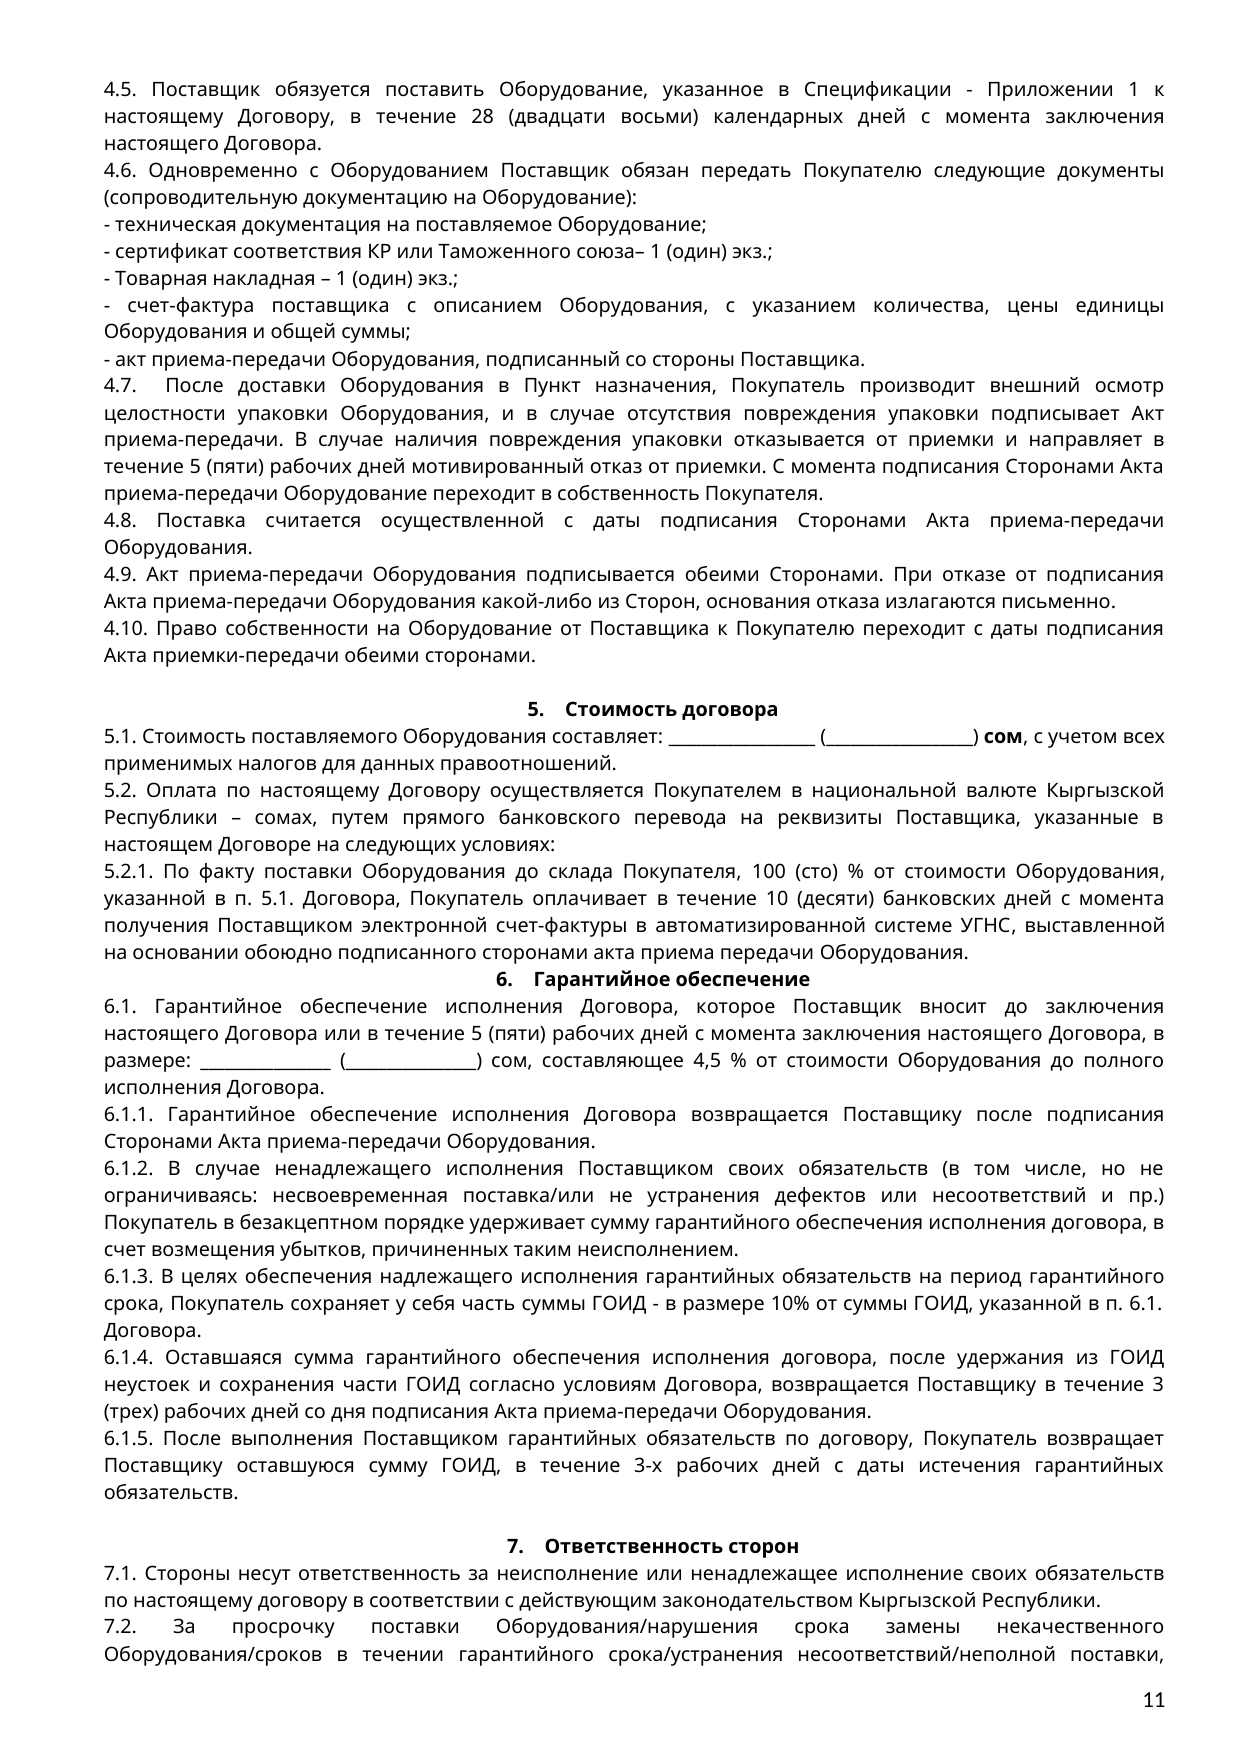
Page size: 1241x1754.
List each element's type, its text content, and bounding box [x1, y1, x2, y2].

text - счет-фактура поставщика с описанием Оборудования, с указанием количества, цены единицы Оборудования и общей суммы; [103, 291, 1165, 345]
text 4.8. Поставка считается осуществленной с даты подписания Сторонами Акта приема-передачи Оборудования. [103, 507, 1165, 561]
text 6.1.3. В целях обеспечения надлежащего исполнения гарантийных обязательств на период гарантийного срока, Покупатель сохраняет у себя часть суммы ГОИД - в размере 10% от суммы ГОИД, указанной в п. 6.1. Договора. [103, 1262, 1165, 1343]
list Стоимость договора [141, 696, 1165, 722]
text - Товарная накладная – 1 (один) экз.; [103, 264, 1165, 291]
text 6.1.5. После выполнения Поставщиком гарантийных обязательств по договору, Покупатель возвращает Поставщику оставшуюся сумму ГОИД, в течение 3-х рабочих дней с даты истечения гарантийных обязательств. [103, 1424, 1165, 1505]
text 5.2.1. По факту поставки Оборудования до склада Покупателя, 100 (сто) % от стоимости Оборудования, указанной в п. 5.1. Договора, Покупатель оплачивает в течение 10 (десяти) банковских дней с момента получения Поставщиком электронной счет-фактуры в автоматизированной системе УГНС, выставленной на основании обоюдно подписанного сторонами акта приема передачи Оборудования. [103, 857, 1165, 965]
text 4.9. Акт приема-передачи Оборудования подписывается обеими Сторонами. При отказе от подписания Акта приема-передачи Оборудования какой-либо из Сторон, основания отказа излагаются письменно. [103, 561, 1165, 614]
text 4.10. Право собственности на Оборудование от Поставщика к Покупателю переходит с даты подписания Акта приемки-передачи обеими сторонами. [103, 614, 1165, 668]
text - акт приема-передачи Оборудования, подписанный со стороны Поставщика. [103, 345, 1165, 372]
text 4.7. После доставки Оборудования в Пункт назначения, Покупатель производит внешний осмотр целостности упаковки Оборудования, и в случае отсутствия повреждения упаковки подписывает Акт приема-передачи. В случае наличия повреждения упаковки отказывается от приемки и направляет в течение 5 (пяти) рабочих дней мотивированный отказ от приемки. С момента подписания Сторонами Акта приема-передачи Оборудование переходит в собственность Покупателя. [103, 372, 1165, 507]
text 5.1. Стоимость поставляемого Оборудования составляет: __________________ (__________________) сом, с учетом всех применимых налогов для данных правоотношений. [103, 722, 1165, 776]
text 7.1. Стороны несут ответственность за неисполнение или ненадлежащее исполнение своих обязательств по настоящему договору в соответствии с действующим законодательством Кыргызской Республики. [103, 1559, 1165, 1613]
text - сертификат соответствия КР или Таможенного союза– 1 (один) экз.; [103, 237, 1165, 264]
list Ответственность сторон [141, 1532, 1165, 1559]
text 6.1. Гарантийное обеспечение исполнения Договора, которое Поставщик вносит до заключения настоящего Договора или в течение 5 (пяти) рабочих дней с момента заключения настоящего Договора, в размере: ________________ (________________) сом, составляющее 4,5 % от стоимости Оборудования до полного исполнения Договора. [103, 992, 1165, 1100]
text 4.5. Поставщик обязуется поставить Оборудование, указанное в Спецификации - Приложении 1 к настоящему Договору, в течение 28 (двадцати восьми) календарных дней с момента заключения настоящего Договора. [103, 75, 1165, 156]
text 6.1.4. Оставшаяся сумма гарантийного обеспечения исполнения договора, после удержания из ГОИД неустоек и сохранения части ГОИД согласно условиям Договора, возвращается Поставщику в течение 3 (трех) рабочих дней со дня подписания Акта приема-передачи Оборудования. [103, 1343, 1165, 1424]
list Гарантийное обеспечение [141, 965, 1165, 992]
text 6.1.2. В случае ненадлежащего исполнения Поставщиком своих обязательств (в том числе, но не ограничиваясь: несвоевременная поставка/или не устранения дефектов или несоответствий и пр.) Покупатель в безакцептном порядке удерживает сумму гарантийного обеспечения исполнения договора, в счет возмещения убытков, причиненных таким неисполнением. [103, 1154, 1165, 1262]
text 5.2. Оплата по настоящему Договору осуществляется Покупателем в национальной валюте Кыргызской Республики – сомах, путем прямого банковского перевода на реквизиты Поставщика, указанные в настоящем Договоре на следующих условиях: [103, 776, 1165, 857]
text 4.6. Одновременно с Оборудованием Поставщик обязан передать Покупателю следующие документы (сопроводительную документацию на Оборудование): [103, 156, 1165, 210]
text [103, 1613, 1165, 1667]
text - техническая документация на поставляемое Оборудование; [103, 210, 1165, 237]
text 6.1.1. Гарантийное обеспечение исполнения Договора возвращается Поставщику после подписания Сторонами Акта приема-передачи Оборудования. [103, 1100, 1165, 1154]
